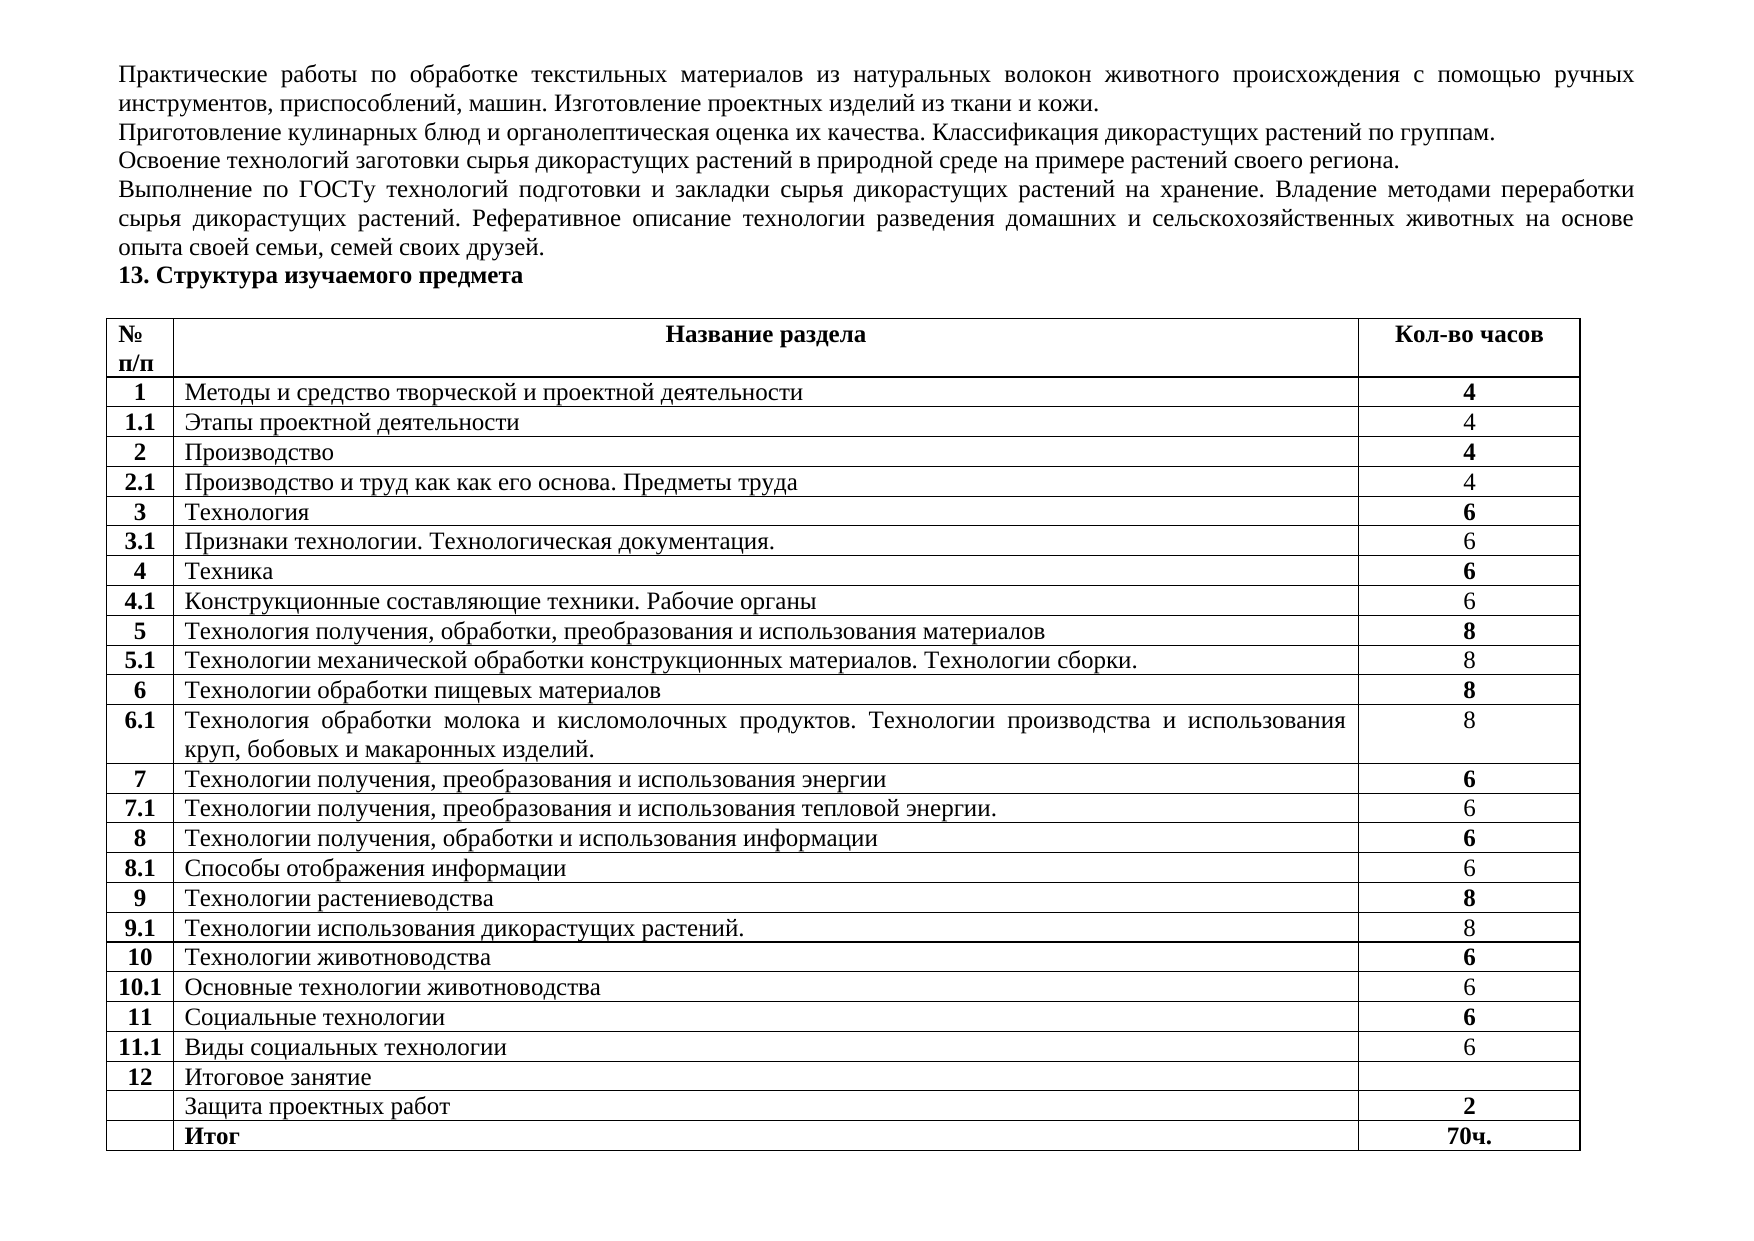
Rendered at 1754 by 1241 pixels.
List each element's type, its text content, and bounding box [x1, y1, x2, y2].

table_cell 8 [107, 823, 173, 852]
table_cell 9.1 [107, 913, 173, 941]
table_cell 1.1 [107, 407, 173, 436]
table_cell 4.1 [107, 586, 173, 615]
table_cell 8 [1359, 675, 1579, 704]
table_cell Виды социальных технологии [174, 1032, 1358, 1061]
table_cell 6 [1359, 823, 1579, 852]
table_cell 8 [1359, 646, 1579, 674]
table_cell 6 [1359, 1002, 1579, 1031]
table_cell 6.1 [107, 705, 173, 763]
table_header Название раздела [174, 319, 1358, 376]
text Освоение технологий заготовки сырья дикорастущих растений в природной среде на примере растений своего региона. [118, 145, 1636, 174]
table_cell Техника [174, 556, 1358, 585]
table_header № п/п [107, 319, 173, 376]
table_cell Признаки технологии. Технологическая документация. [174, 526, 1358, 555]
table_cell 6 [1359, 1032, 1579, 1061]
table_cell 6 [1359, 794, 1579, 822]
table_cell Технологии получения, преобразования и использования энергии [174, 764, 1358, 792]
table_cell Производство [174, 437, 1358, 466]
table_cell 3 [107, 497, 173, 525]
table_cell 7 [107, 764, 173, 792]
table_cell Основные технологии животноводства [174, 972, 1358, 1001]
table_cell 6 [1359, 586, 1579, 615]
table_cell 5 [107, 616, 173, 644]
table_cell Технологии механической обработки конструкционных материалов. Технологии сборки. [174, 646, 1358, 674]
table_cell 70ч. [1359, 1121, 1579, 1150]
table_cell Технологии получения, обработки и использования информации [174, 823, 1358, 852]
table_cell Способы отображения информации [174, 853, 1358, 882]
table_cell Социальные технологии [174, 1002, 1358, 1031]
table_cell Технология [174, 497, 1358, 525]
table_cell 6 [1359, 853, 1579, 882]
table_cell 6 [1359, 943, 1579, 971]
table_header Кол-во часов [1359, 319, 1579, 376]
text Приготовление кулинарных блюд и органолептическая оценка их качества. Классификация дикорастущих растений по группам. [118, 117, 1636, 145]
table_cell 4 [1359, 467, 1579, 496]
text Выполнение по ГОСТу технологий подготовки и закладки сырья дикорастущих растений на хранение. Владение методами переработки сырья дикорастущих растений. Реферативное описание технологии разведения домашних и сельскохозяйственных животных на основе опыта своей семьи, семей своих друзей. [118, 174, 1636, 260]
table_cell [107, 1091, 173, 1120]
table_cell Итог [174, 1121, 1358, 1150]
table_cell 11.1 [107, 1032, 173, 1061]
table_cell 6 [1359, 497, 1579, 525]
table_cell 6 [1359, 556, 1579, 585]
table_cell 3.1 [107, 526, 173, 555]
table_cell Технологии животноводства [174, 943, 1358, 971]
table_cell 10.1 [107, 972, 173, 1001]
table_cell 6 [1359, 972, 1579, 1001]
table_cell Технологии растениеводства [174, 883, 1358, 912]
table_cell 8 [1359, 705, 1579, 763]
table_cell 8 [1359, 616, 1579, 644]
table_cell 8 [1359, 883, 1579, 912]
table_cell Конструкционные составляющие техники. Рабочие органы [174, 586, 1358, 615]
table_cell Итоговое занятие [174, 1062, 1358, 1090]
table_cell 8 [1359, 913, 1579, 941]
table_cell 6 [1359, 526, 1579, 555]
table_cell 9 [107, 883, 173, 912]
table_cell 2 [1359, 1091, 1579, 1120]
table_cell 6 [107, 675, 173, 704]
table_cell 12 [107, 1062, 173, 1090]
table_cell 4 [1359, 407, 1579, 436]
table_cell 2 [107, 437, 173, 466]
table_cell 4 [1359, 378, 1579, 406]
table_cell 6 [1359, 764, 1579, 792]
table_cell 1 [107, 378, 173, 406]
table_cell Защита проектных работ [174, 1091, 1358, 1120]
table_cell 7.1 [107, 794, 173, 822]
table_cell Методы и средство творческой и проектной деятельности [174, 378, 1358, 406]
table_cell Этапы проектной деятельности [174, 407, 1358, 436]
table_cell 5.1 [107, 646, 173, 674]
table_cell 10 [107, 943, 173, 971]
text Практические работы по обработке текстильных материалов из натуральных волокон животного происхождения с помощью ручных инструментов, приспособлений, машин. Изготовление проектных изделий из ткани и кожи. [118, 59, 1636, 117]
table_cell [107, 1121, 173, 1150]
table_cell Технологии обработки пищевых материалов [174, 675, 1358, 704]
table_cell Технологии получения, преобразования и использования тепловой энергии. [174, 794, 1358, 822]
table_cell 4 [107, 556, 173, 585]
table_cell [1359, 1062, 1579, 1090]
table_cell Технология получения, обработки, преобразования и использования материалов [174, 616, 1358, 644]
table_cell 11 [107, 1002, 173, 1031]
table_cell 4 [1359, 437, 1579, 466]
text 13. Структура изучаемого предмета [118, 260, 1636, 289]
table_cell 2.1 [107, 467, 173, 496]
table_cell Технологии использования дикорастущих растений. [174, 913, 1358, 941]
table_cell Технология обработки молока и кисломолочных продуктов. Технологии производства и использования круп, бобовых и макаронных изделий. [174, 705, 1358, 763]
table_cell 8.1 [107, 853, 173, 882]
table_cell Производство и труд как как его основа. Предметы труда [174, 467, 1358, 496]
